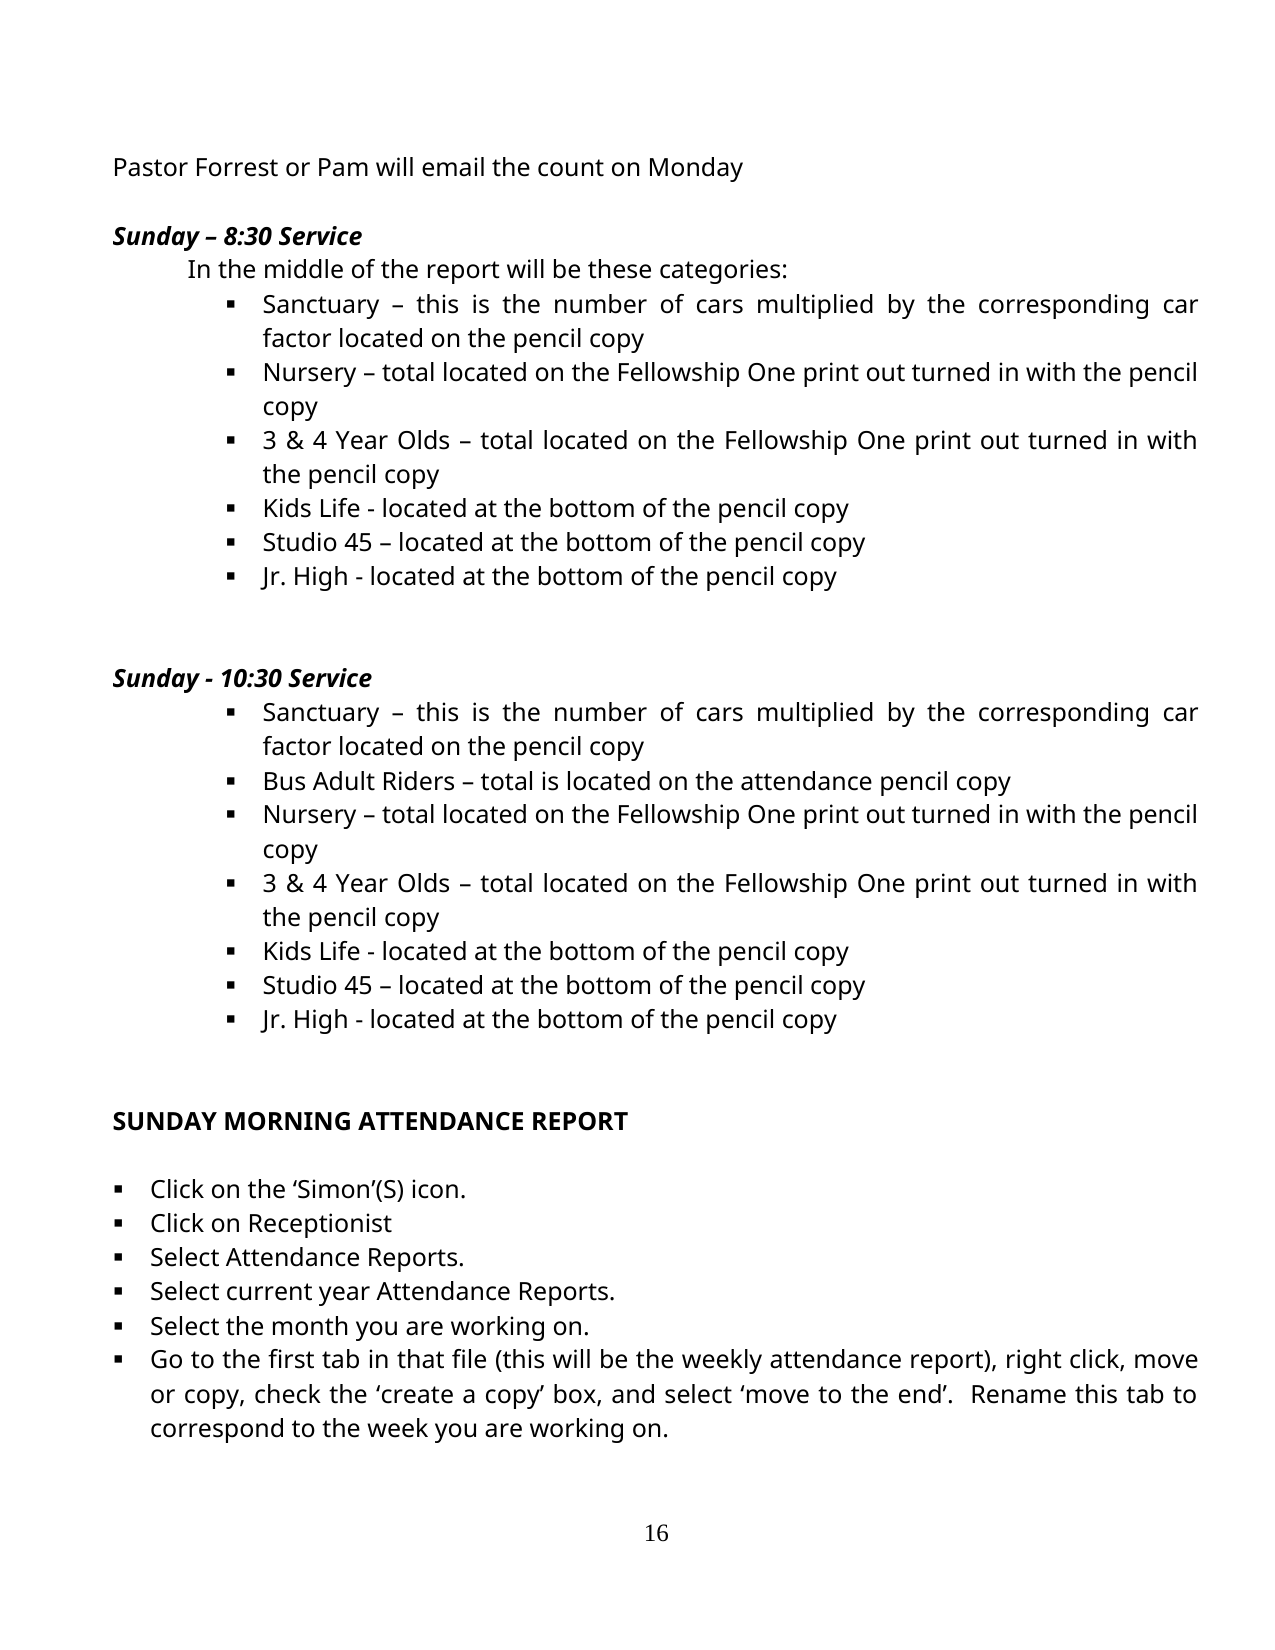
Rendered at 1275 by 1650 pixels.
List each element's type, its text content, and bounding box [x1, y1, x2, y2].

list 3 & 4 Year Olds – total located on the Fellowship One print out turned in with the pencil copy [225, 422, 1200, 491]
list Select the month you are working on. [112, 1308, 1200, 1342]
list Bus Adult Riders – total is located on the attendance pencil copy [225, 763, 1200, 797]
list Nursery – total located on the Fellowship One print out turned in with the pencil copy [225, 354, 1200, 422]
text Sunday – 8:30 Service [112, 218, 1200, 252]
list Studio 45 – located at the bottom of the pencil copy [225, 967, 1200, 1002]
list 3 & 4 Year Olds – total located on the Fellowship One print out turned in with the pencil copy [225, 865, 1200, 933]
list Jr. High - located at the bottom of the pencil copy [225, 1002, 1200, 1036]
text SUNDAY MORNING ATTENDANCE REPORT [112, 1104, 1200, 1138]
text In the middle of the report will be these categories: [187, 252, 1200, 286]
list Select current year Attendance Reports. [112, 1274, 1200, 1308]
list Click on the ‘Simon’(S) icon. [112, 1172, 1200, 1206]
list Select Attendance Reports. [112, 1240, 1200, 1274]
list Studio 45 – located at the bottom of the pencil copy [225, 525, 1200, 559]
list Sanctuary – this is the number of cars multiplied by the corresponding car factor located on the pencil copy [225, 695, 1200, 763]
text Sunday - 10:30 Service [112, 661, 1200, 695]
list Kids Life - located at the bottom of the pencil copy [225, 933, 1200, 967]
list Click on Receptionist [112, 1206, 1200, 1240]
list Nursery – total located on the Fellowship One print out turned in with the pencil copy [225, 797, 1200, 865]
list Sanctuary – this is the number of cars multiplied by the corresponding car factor located on the pencil copy [225, 286, 1200, 354]
list Jr. High - located at the bottom of the pencil copy [225, 559, 1200, 593]
list Kids Life - located at the bottom of the pencil copy [225, 491, 1200, 525]
list Go to the first tab in that file (this will be the weekly attendance report), right click, move or copy, check the ‘create a copy’ box, and select ‘move to the end’. Rename this tab to correspond to the week you are working on. [112, 1342, 1200, 1444]
text Pastor Forrest or Pam will email the count on Monday [112, 150, 1200, 184]
